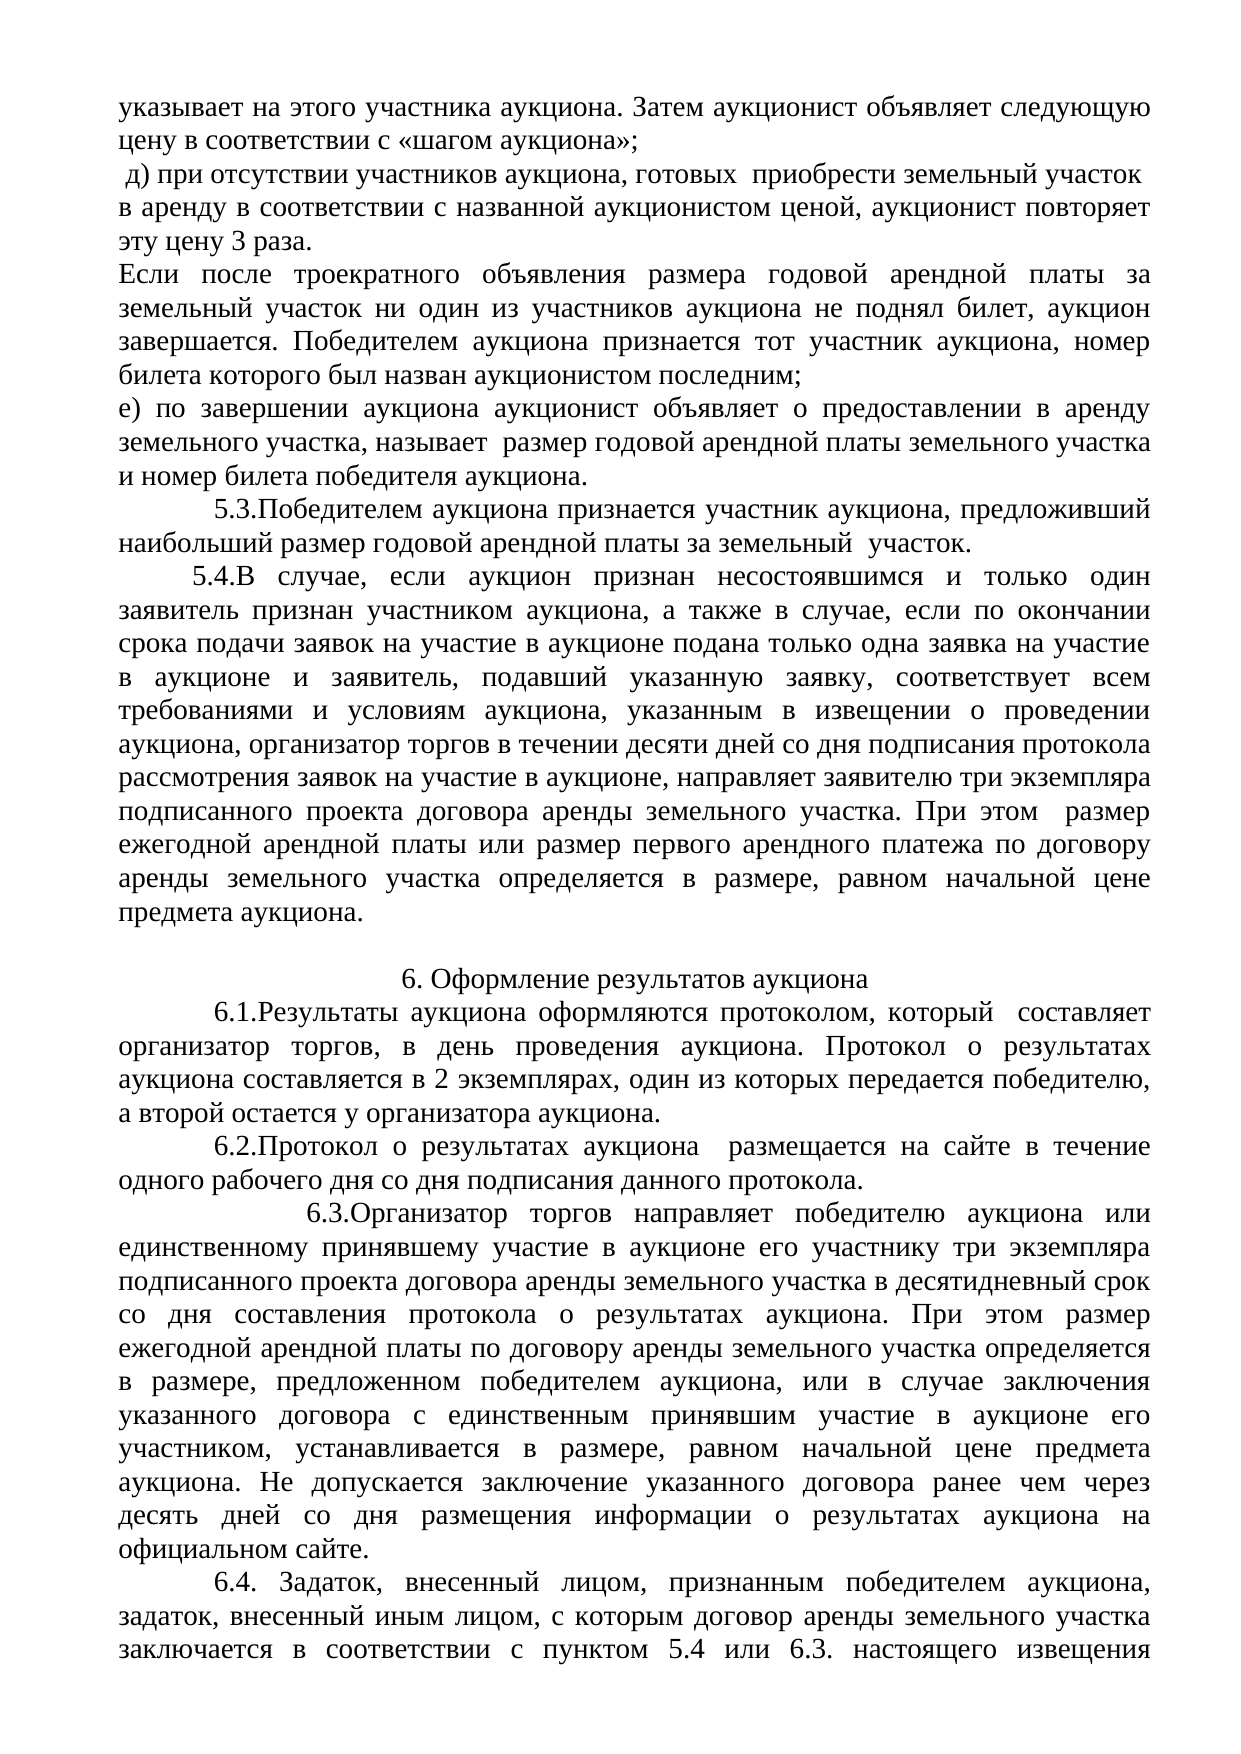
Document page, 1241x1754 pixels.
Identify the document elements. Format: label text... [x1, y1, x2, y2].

text 6.1.Результаты аукциона оформляются протоколом, который составляет организатор торгов, в день проведения аукциона. Протокол о результатах аукциона составляется в 2 экземплярах, один из которых передается победителю, а второй остается у организатора аукциона. [118, 994, 1152, 1128]
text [118, 89, 1152, 156]
text 5.3.Победителем аукциона признается участник аукциона, предложивший наибольший размер годовой арендной платы за земельный участок. [118, 491, 1152, 558]
text е) по завершении аукциона аукционист объявляет о предоставлении в аренду земельного участка, называет размер годовой арендной платы земельного участка и номер билета победителя аукциона. [118, 391, 1152, 491]
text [118, 1564, 1152, 1665]
text д) при отсутствии участников аукциона, готовых приобрести земельный участок в аренду в соответствии с названной аукционистом ценой, аукционист повторяет эту цену 3 раза. [118, 156, 1152, 256]
text 5.4.В случае, если аукцион признан несостоявшимся и только один заявитель признан участником аукциона, а также в случае, если по окончании срока подачи заявок на участие в аукционе подана только одна заявка на участие в аукционе и заявитель, подавший указанную заявку, соответствует всем требованиями и условиям аукциона, указанным в извещении о проведении аукциона, организатор торгов в течении десяти дней со дня подписания протокола рассмотрения заявок на участие в аукционе, направляет заявителю три экземпляра подписанного проекта договора аренды земельного участка. При этом размер ежегодной арендной платы или размер первого арендного платежа по договору аренды земельного участка определяется в размере, равном начальной цене предмета аукциона. [118, 558, 1152, 927]
text 6. Оформление результатов аукциона [118, 961, 1152, 994]
text 6.2.Протокол о результатах аукциона размещается на сайте в течение одного рабочего дня со дня подписания данного протокола. [118, 1128, 1152, 1196]
text 6.3.Организатор торгов направляет победителю аукциона или единственному принявшему участие в аукционе его участнику три экземпляра подписанного проекта договора аренды земельного участка в десятидневный срок со дня составления протокола о результатах аукциона. При этом размер ежегодной арендной платы по договору аренды земельного участка определяется в размере, предложенном победителем аукциона, или в случае заключения указанного договора с единственным принявшим участие в аукционе его участником, устанавливается в размере, равном начальной цене предмета аукциона. Не допускается заключение указанного договора ранее чем через десять дней со дня размещения информации о результатах аукциона на официальном сайте. [118, 1196, 1152, 1564]
text Если после троекратного объявления размера годовой арендной платы за земельный участок ни один из участников аукциона не поднял билет, аукцион завершается. Победителем аукциона признается тот участник аукциона, номер билета которого был назван аукционистом последним; [118, 256, 1152, 391]
